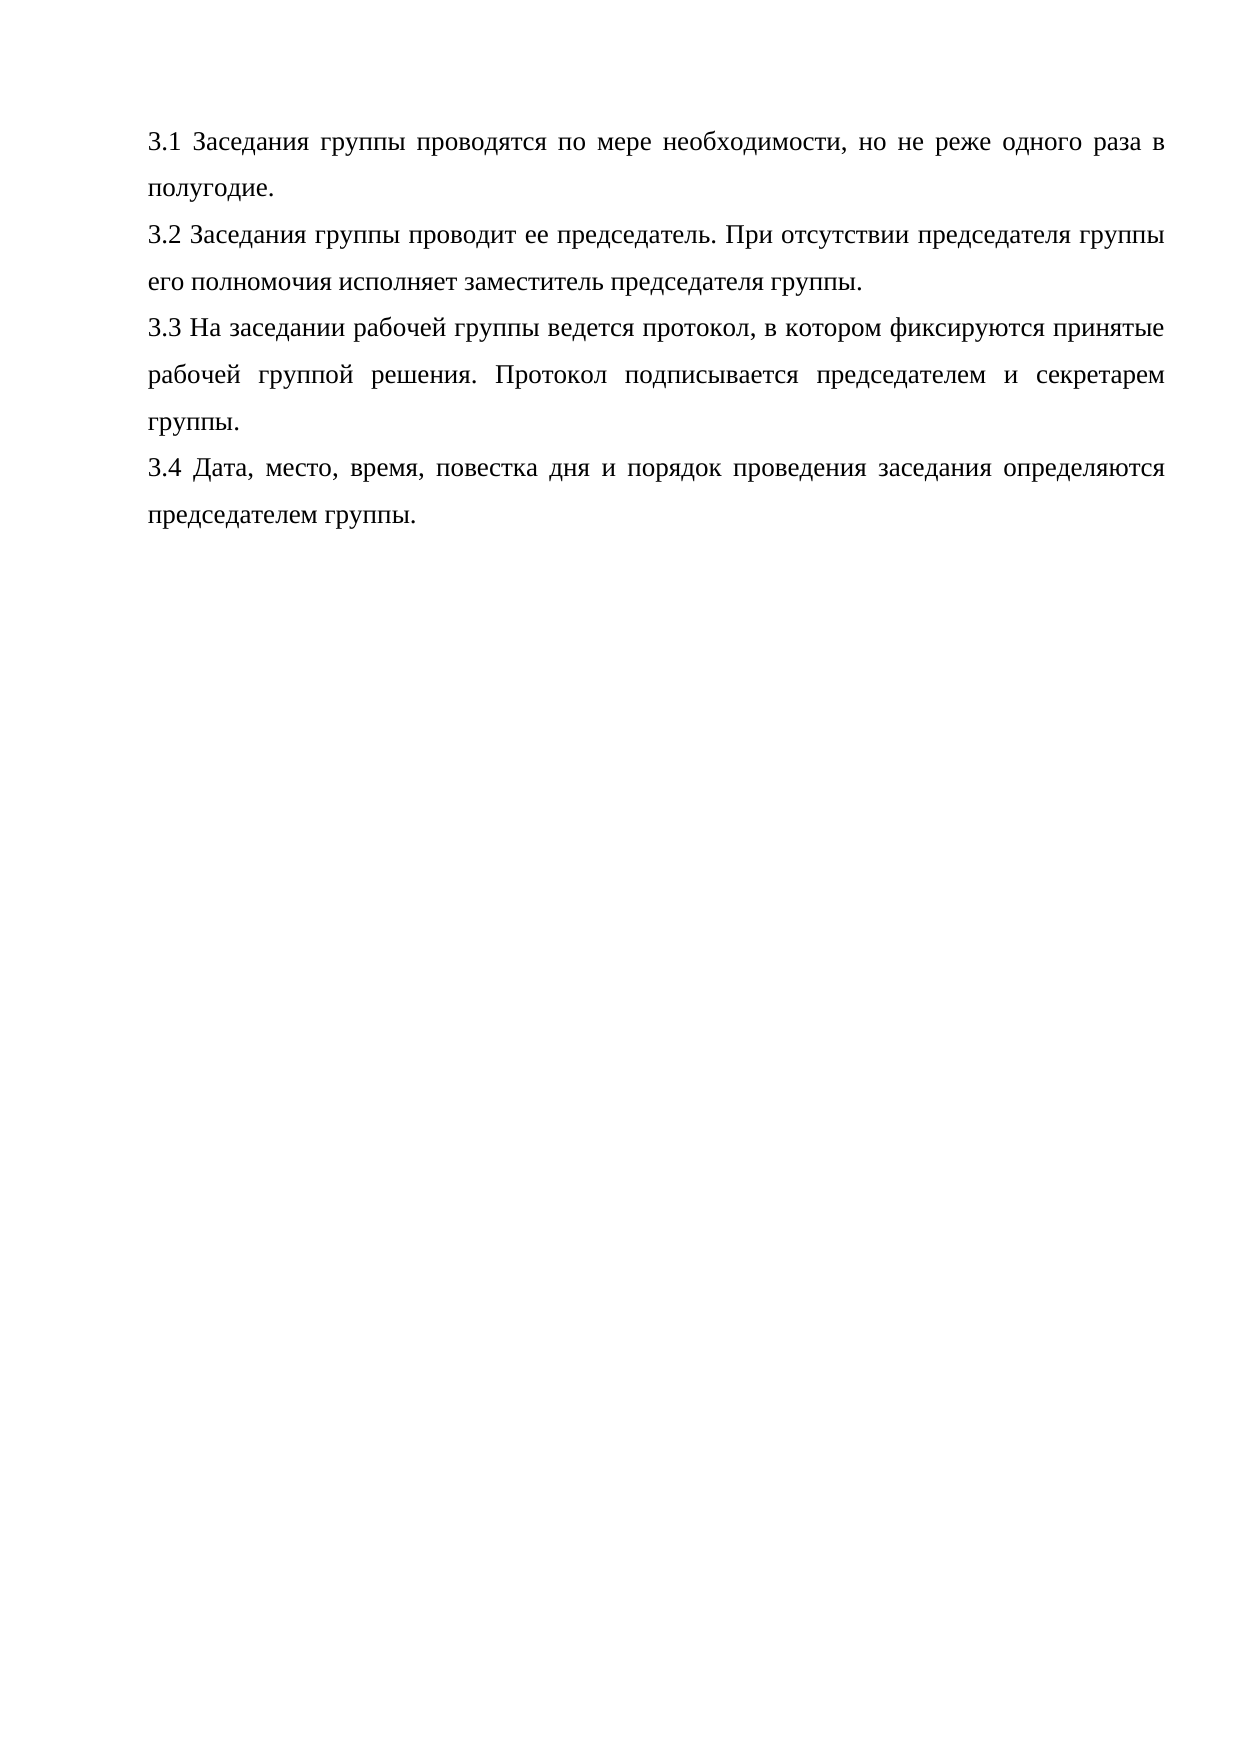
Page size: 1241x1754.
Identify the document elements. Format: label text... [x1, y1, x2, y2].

text 3.1 Заседания группы проводятся по мере необходимости, но не реже одного раза в полугодие. [148, 125, 1167, 202]
text 3.3 На заседании рабочей группы ведется протокол, в котором фиксируются принятые рабочей группой решения. Протокол подписывается председателем и секретарем группы. [148, 311, 1167, 436]
text 3.2 Заседания группы проводит ее председатель. При отсутствии председателя группы его полномочия исполняет заместитель председателя группы. [148, 218, 1167, 296]
text 3.4 Дата, место, время, повестка дня и порядок проведения заседания определяются председателем группы. [148, 451, 1167, 529]
